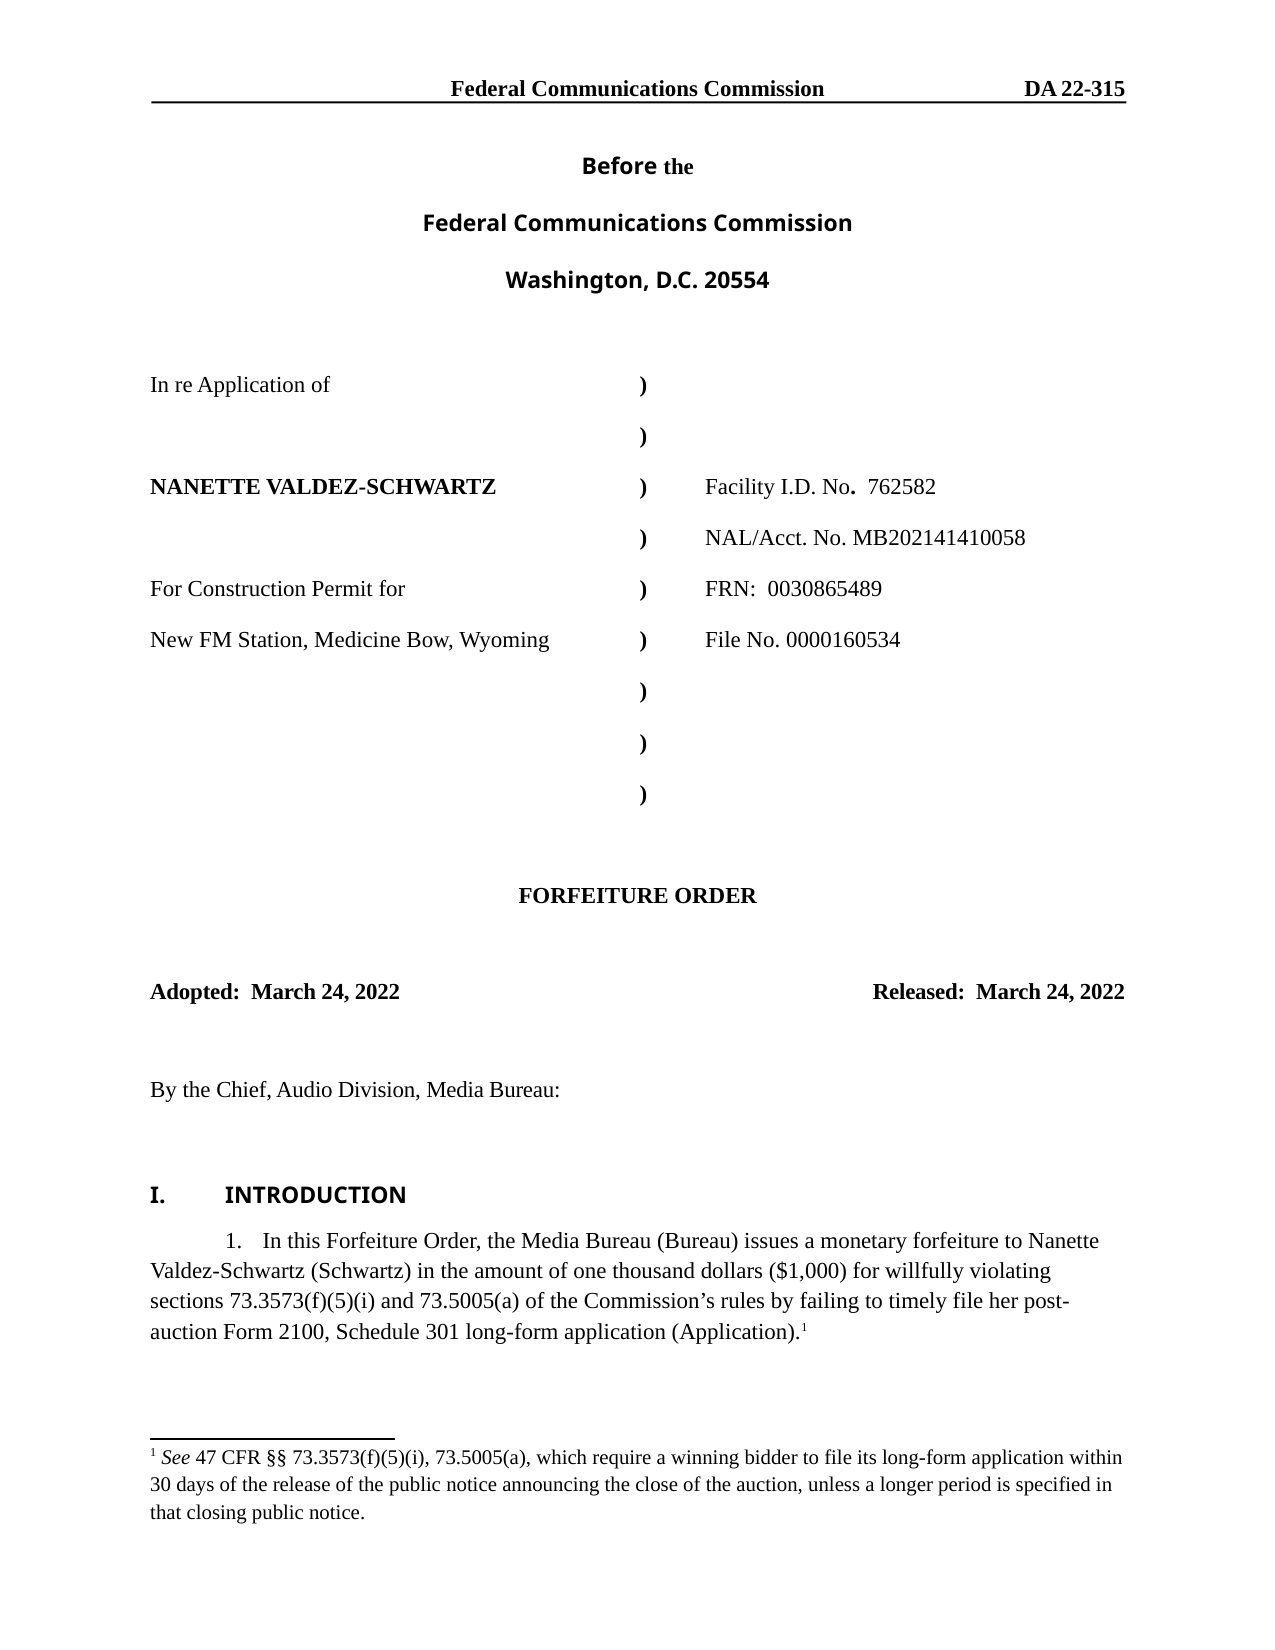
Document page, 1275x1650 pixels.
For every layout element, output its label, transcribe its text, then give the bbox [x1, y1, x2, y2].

text By the Chief, Audio Division, Media Bureau: [150, 1077, 1125, 1103]
table_header In re Application of NANETTE VALDEZ-SCHWARTZ For Construction Permit for New FM Station, Medicine Bow, Wyoming [139, 371, 628, 831]
text Adopted: March 24, 2022 Released: March 24, 2022 [150, 980, 1125, 1005]
text In this Forfeiture Order, the Media Bureau (Bureau) issues a monetary forfeiture to Nanette Valdez-Schwartz (Schwartz) in the amount of one thousand dollars ($1,000) for willfully violating sections 73.3573(f)(5)(i) and 73.5005(a) of the Commission’s rules by failing to timely file her post-auction Form 2100, Schedule 301 long-form application (Application). [150, 1227, 1125, 1344]
subtitle INTRODUCTION [150, 1179, 1125, 1210]
text Washington, D.C. 20554 [150, 263, 1125, 295]
table_header ) ) ) ) ) ) ) ) ) [628, 371, 694, 831]
text FORFEITURE ORDER [150, 882, 1125, 908]
text Federal Communications Commission [150, 207, 1125, 238]
text Before the [150, 150, 1125, 181]
table_header Facility I.D. No. 762582 NAL/Acct. No. MB202141410058 FRN: 0030865489 File No. 0000160534 [694, 371, 1136, 831]
